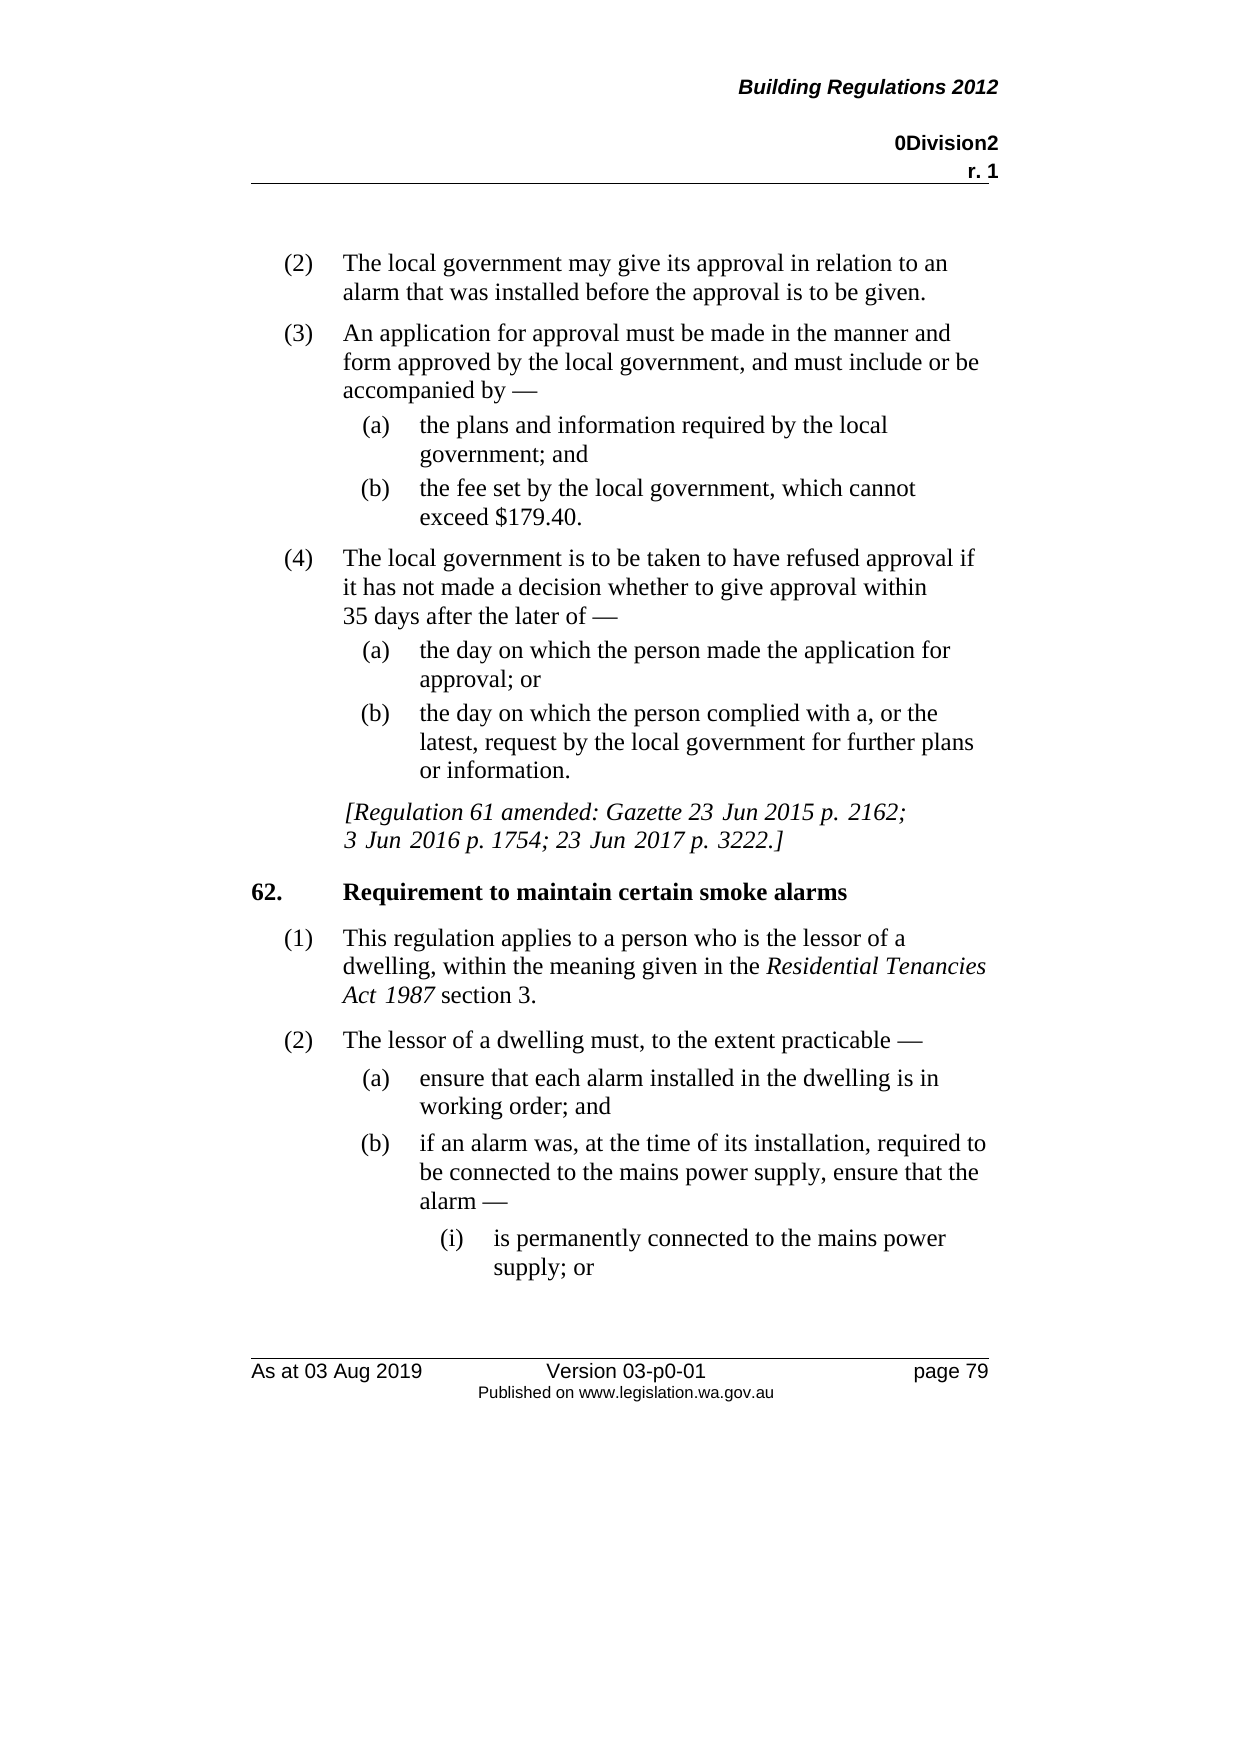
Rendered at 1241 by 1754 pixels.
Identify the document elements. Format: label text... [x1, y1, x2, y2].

text (4) The local government is to be taken to have refused approval if it has not made a decision whether to give approval within 35 days after the later of — [251, 543, 989, 630]
text (1) This regulation applies to a person who is the lessor of a dwelling, within the meaning given in the Residential Tenancies Act 1987 section 3. [251, 923, 989, 1009]
text (a) the plans and information required by the local government; and [251, 410, 989, 468]
text (i) is permanently connected to the mains power supply; or [251, 1223, 989, 1281]
text (2) The lessor of a dwelling must, to the extent practicable — [251, 1026, 989, 1054]
subtitle 62. Requirement to maintain certain smoke alarms [251, 877, 989, 906]
text (a) ensure that each alarm installed in the dwelling is in working order; and [251, 1063, 989, 1120]
text (b) the day on which the person complied with a, or the latest, request by the local government for further plans or information. [251, 698, 989, 784]
text (3) An application for approval must be made in the manner and form approved by the local government, and must include or be accompanied by — [251, 318, 989, 404]
text (b) if an alarm was, at the time of its installation, required to be connected to the mains power supply, ensure that the alarm — [251, 1128, 989, 1215]
text [Regulation 61 amended: Gazette 23 Jun 2015 p. 2162; 3 Jun 2016 p. 1754; 23 Jun 2017 p. 3222.] [251, 797, 989, 854]
text (a) the day on which the person made the application for approval; or [251, 635, 989, 693]
text (2) The local government may give its approval in relation to an alarm that was installed before the approval is to be given. [251, 248, 989, 306]
text (b) the fee set by the local government, which cannot exceed $179.40. [251, 473, 989, 531]
